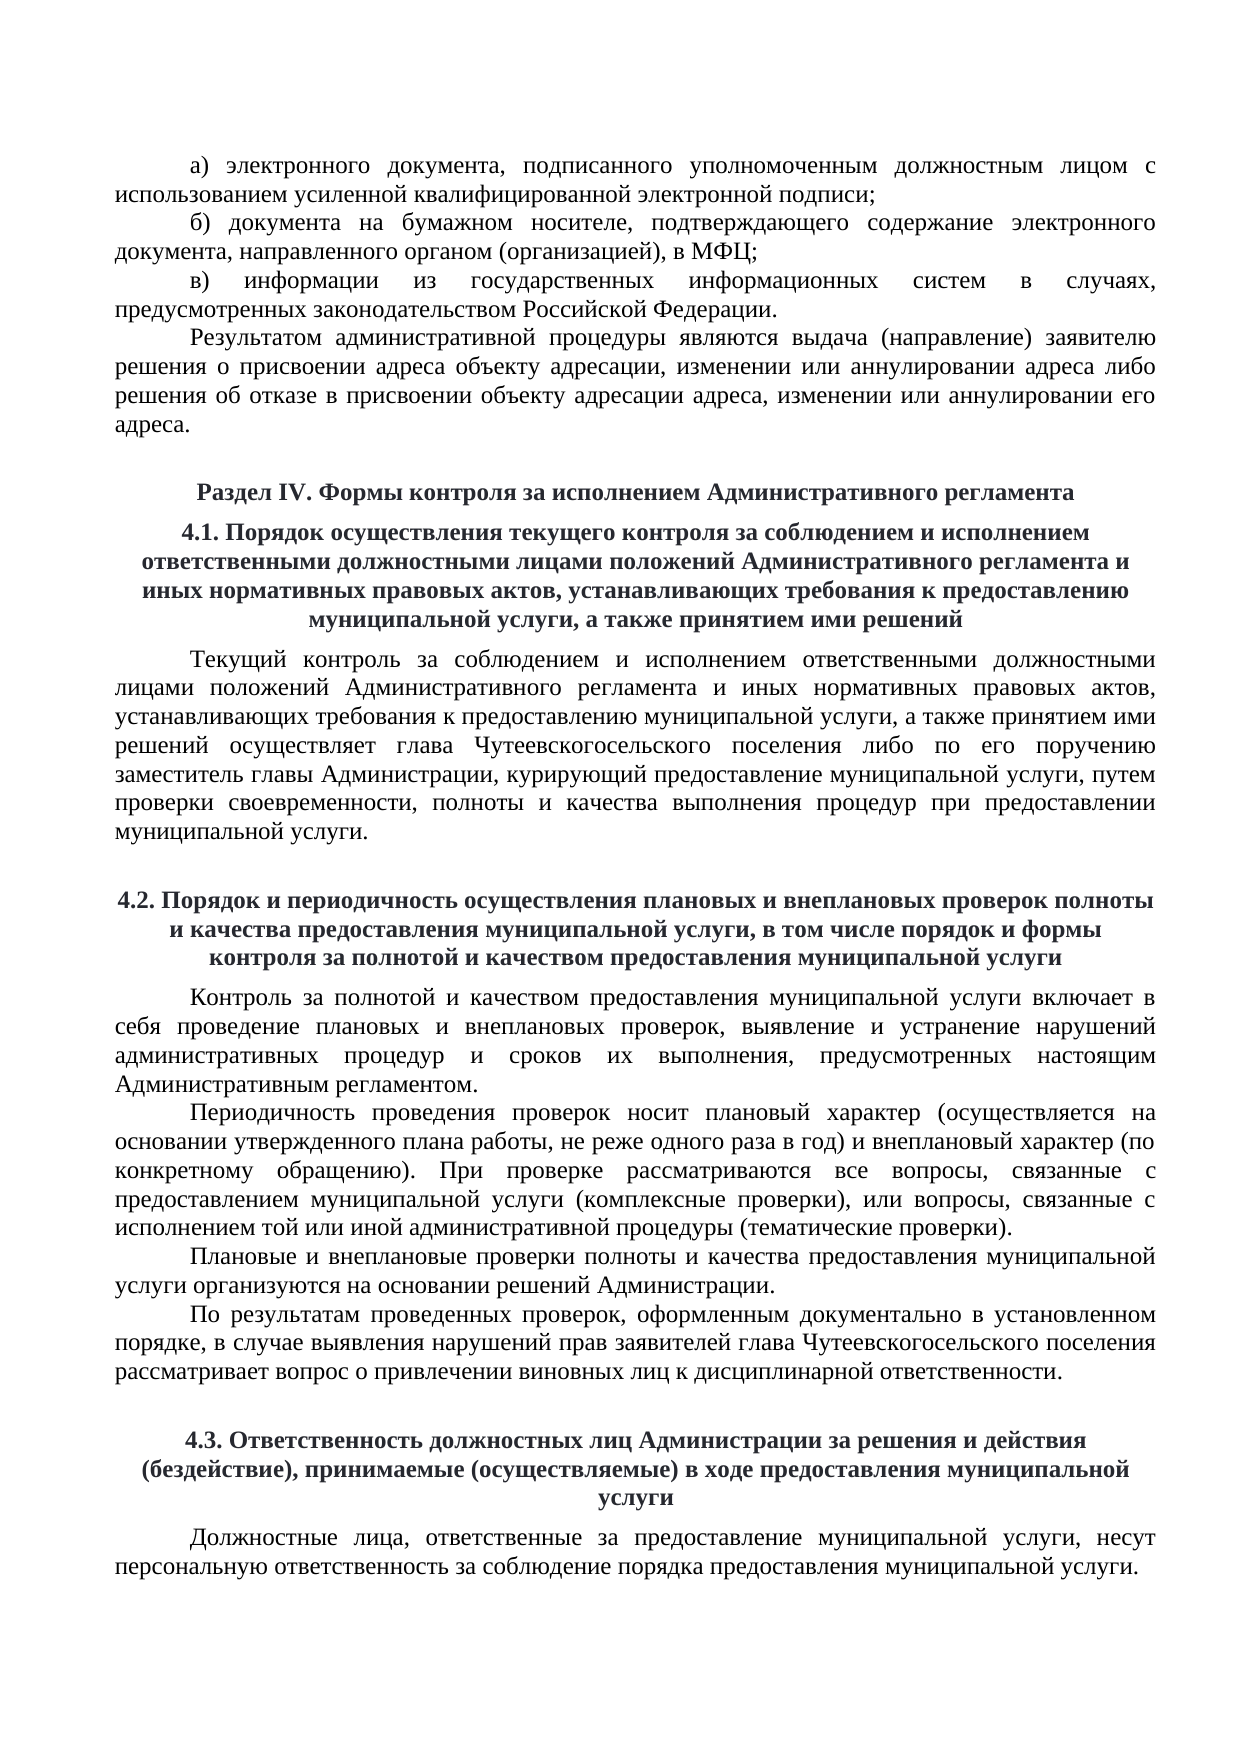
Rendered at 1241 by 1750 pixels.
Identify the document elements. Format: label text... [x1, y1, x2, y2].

text Текущий контроль за соблюдением и исполнением ответственными должностными лицами положений Административного регламента и иных нормативных правовых актов, устанавливающих требования к предоставлению муниципальной услуги, а также принятием ими решений осуществляет глава Чутеевскогосельского поселения либо по его поручению заместитель главы Администрации, курирующий предоставление муниципальной услуги, путем проверки своевременности, полноты и качества выполнения процедур при предоставлении муниципальной услуги. [114, 644, 1157, 845]
text 4.2. Порядок и периодичность осуществления плановых и внеплановых проверок полноты и качества предоставления муниципальной услуги, в том числе порядок и формы контроля за полнотой и качеством предоставления муниципальной услуги [114, 885, 1157, 971]
text Периодичность проведения проверок носит плановый характер (осуществляется на основании утвержденного плана работы, не реже одного раза в год) и внеплановый характер (по конкретному обращению). При проверке рассматриваются все вопросы, связанные с предоставлением муниципальной услуги (комплексные проверки), или вопросы, связанные с исполнением той или иной административной процедуры (тематические проверки). [114, 1097, 1157, 1241]
text б) документа на бумажном носителе, подтверждающего содержание электронного документа, направленного органом (организацией), в МФЦ; [114, 207, 1157, 265]
text Контроль за полнотой и качеством предоставления муниципальной услуги включает в себя проведение плановых и внеплановых проверок, выявление и устранение нарушений административных процедур и сроков их выполнения, предусмотренных настоящим Административным регламентом. [114, 982, 1157, 1097]
text Должностные лица, ответственные за предоставление муниципальной услуги, несут персональную ответственность за соблюдение порядка предоставления муниципальной услуги. [114, 1522, 1157, 1580]
text Раздел IV. Формы контроля за исполнением Административного регламента [114, 477, 1157, 506]
text в) информации из государственных информационных систем в случаях, предусмотренных законодательством Российской Федерации. [114, 265, 1157, 322]
text Результатом административной процедуры являются выдача (направление) заявителю решения о присвоении адреса объекту адресации, изменении или аннулировании адреса либо решения об отказе в присвоении объекту адресации адреса, изменении или аннулировании его адреса. [114, 322, 1157, 437]
text 4.1. Порядок осуществления текущего контроля за соблюдением и исполнением ответственными должностными лицами положений Административного регламента и иных нормативных правовых актов, устанавливающих требования к предоставлению муниципальной услуги, а также принятием ими решений [114, 517, 1157, 632]
text По результатам проведенных проверок, оформленным документально в установленном порядке, в случае выявления нарушений прав заявителей глава Чутеевскогосельского поселения рассматривает вопрос о привлечении виновных лиц к дисциплинарной ответственности. [114, 1299, 1157, 1385]
text а) электронного документа, подписанного уполномоченным должностным лицом с использованием усиленной квалифицированной электронной подписи; [114, 150, 1157, 207]
text Плановые и внеплановые проверки полноты и качества предоставления муниципальной услуги организуются на основании решений Администрации. [114, 1241, 1157, 1299]
text 4.3. Ответственность должностных лиц Администрации за решения и действия (бездействие), принимаемые (осуществляемые) в ходе предоставления муниципальной услуги [114, 1425, 1157, 1511]
